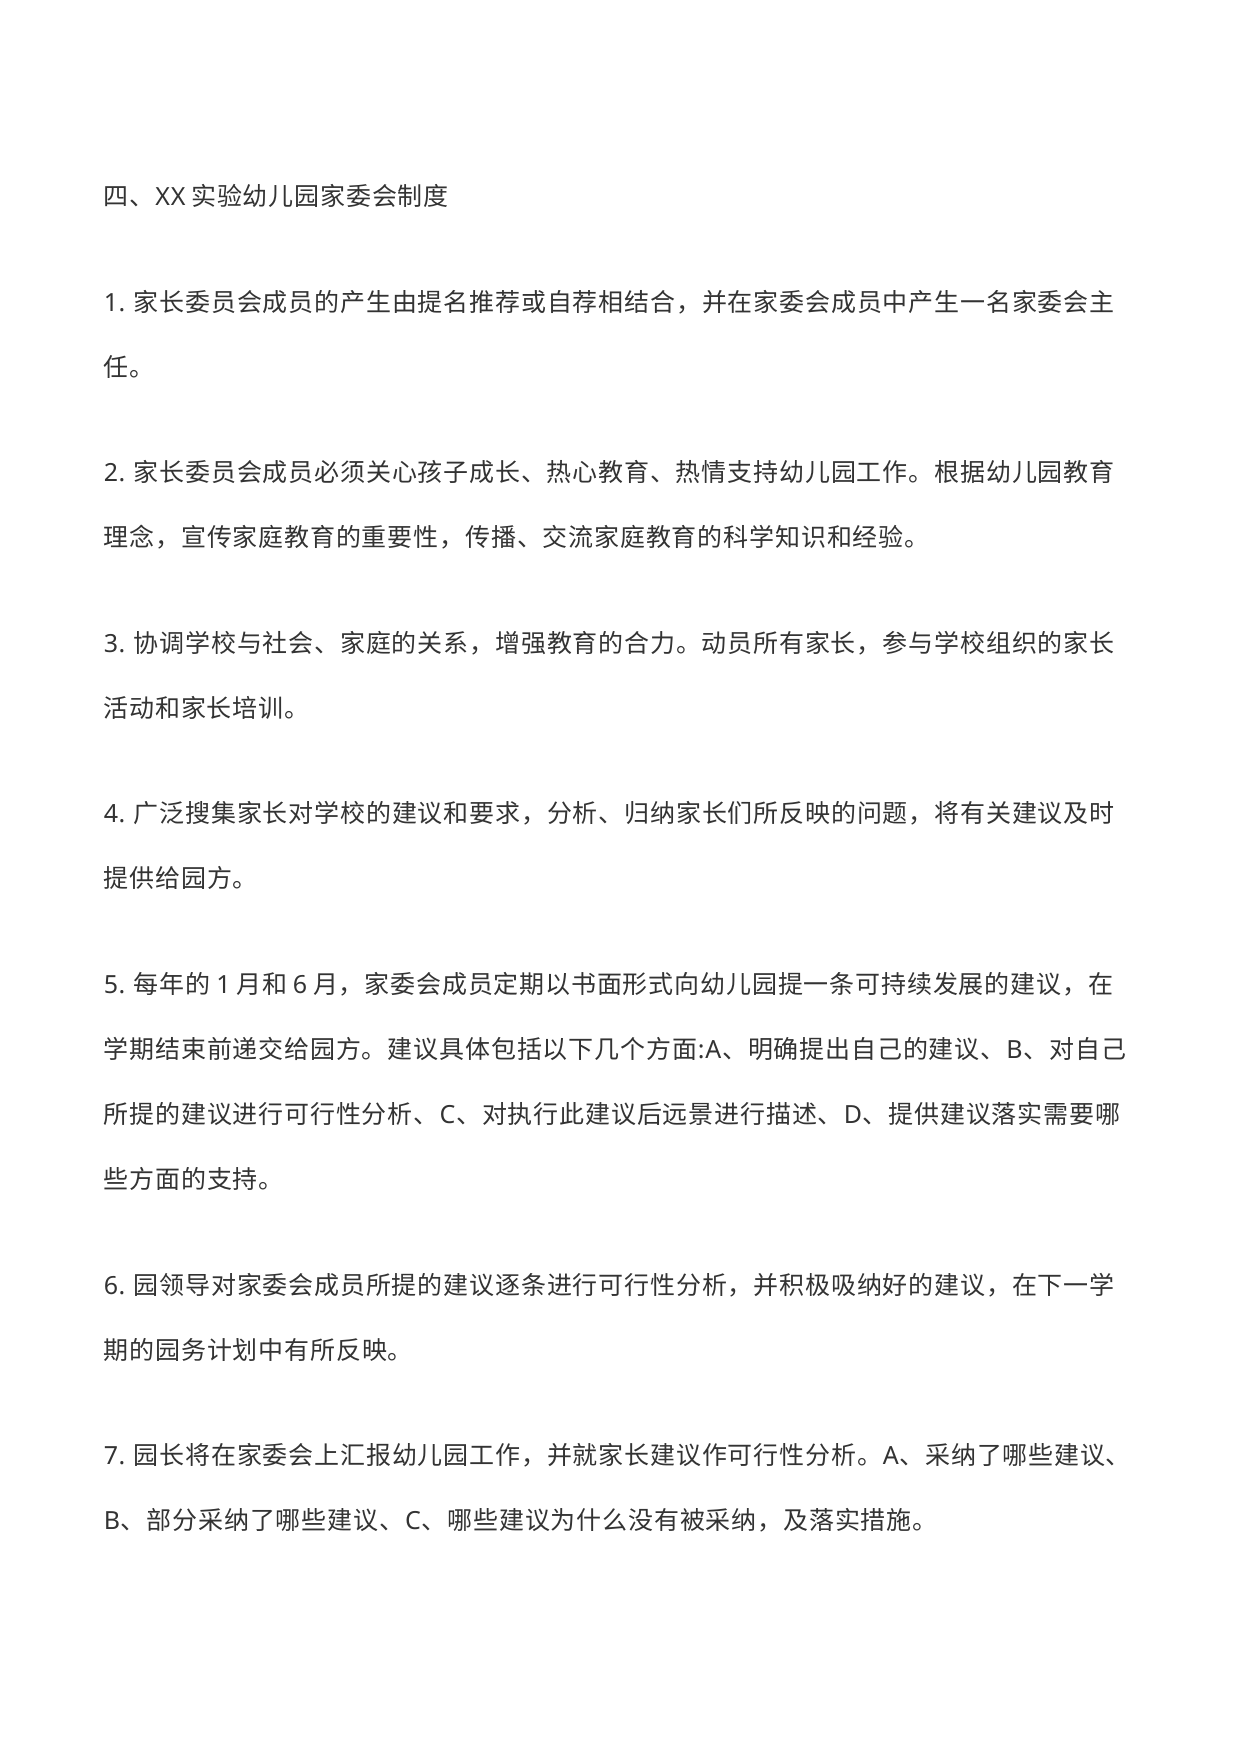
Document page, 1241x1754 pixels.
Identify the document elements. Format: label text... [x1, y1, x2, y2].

text 5. 每年的1月和6月，家委会成员定期以书面形式向幼儿园提一条可持续发展的建议，在学期结束前递交给园方。建议具体包括以下几个方面:A、明确提出自己的建议、B、对自己所提的建议进行可行性分析、C、对执行此建议后远景进行描述、D、提供建议落实需要哪些方面的支持。 [103, 950, 1137, 1210]
text 四、XX实验幼儿园家委会制度 [103, 162, 1137, 227]
text 2. 家长委员会成员必须关心孩子成长、热心教育、热情支持幼儿园工作。根据幼儿园教育理念，宣传家庭教育的重要性，传播、交流家庭教育的科学知识和经验。 [103, 438, 1137, 568]
text 1. 家长委员会成员的产生由提名推荐或自荐相结合，并在家委会成员中产生一名家委会主任。 [103, 268, 1137, 398]
text 4. 广泛搜集家长对学校的建议和要求，分析、归纳家长们所反映的问题，将有关建议及时提供给园方。 [103, 779, 1137, 909]
text 3. 协调学校与社会、家庭的关系，增强教育的合力。动员所有家长，参与学校组织的家长活动和家长培训。 [103, 609, 1137, 739]
text 6. 园领导对家委会成员所提的建议逐条进行可行性分析，并积极吸纳好的建议，在下一学期的园务计划中有所反映。 [103, 1251, 1137, 1381]
text 7. 园长将在家委会上汇报幼儿园工作，并就家长建议作可行性分析。A、采纳了哪些建议、B、部分采纳了哪些建议、C、哪些建议为什么没有被采纳，及落实措施。 [103, 1421, 1137, 1551]
